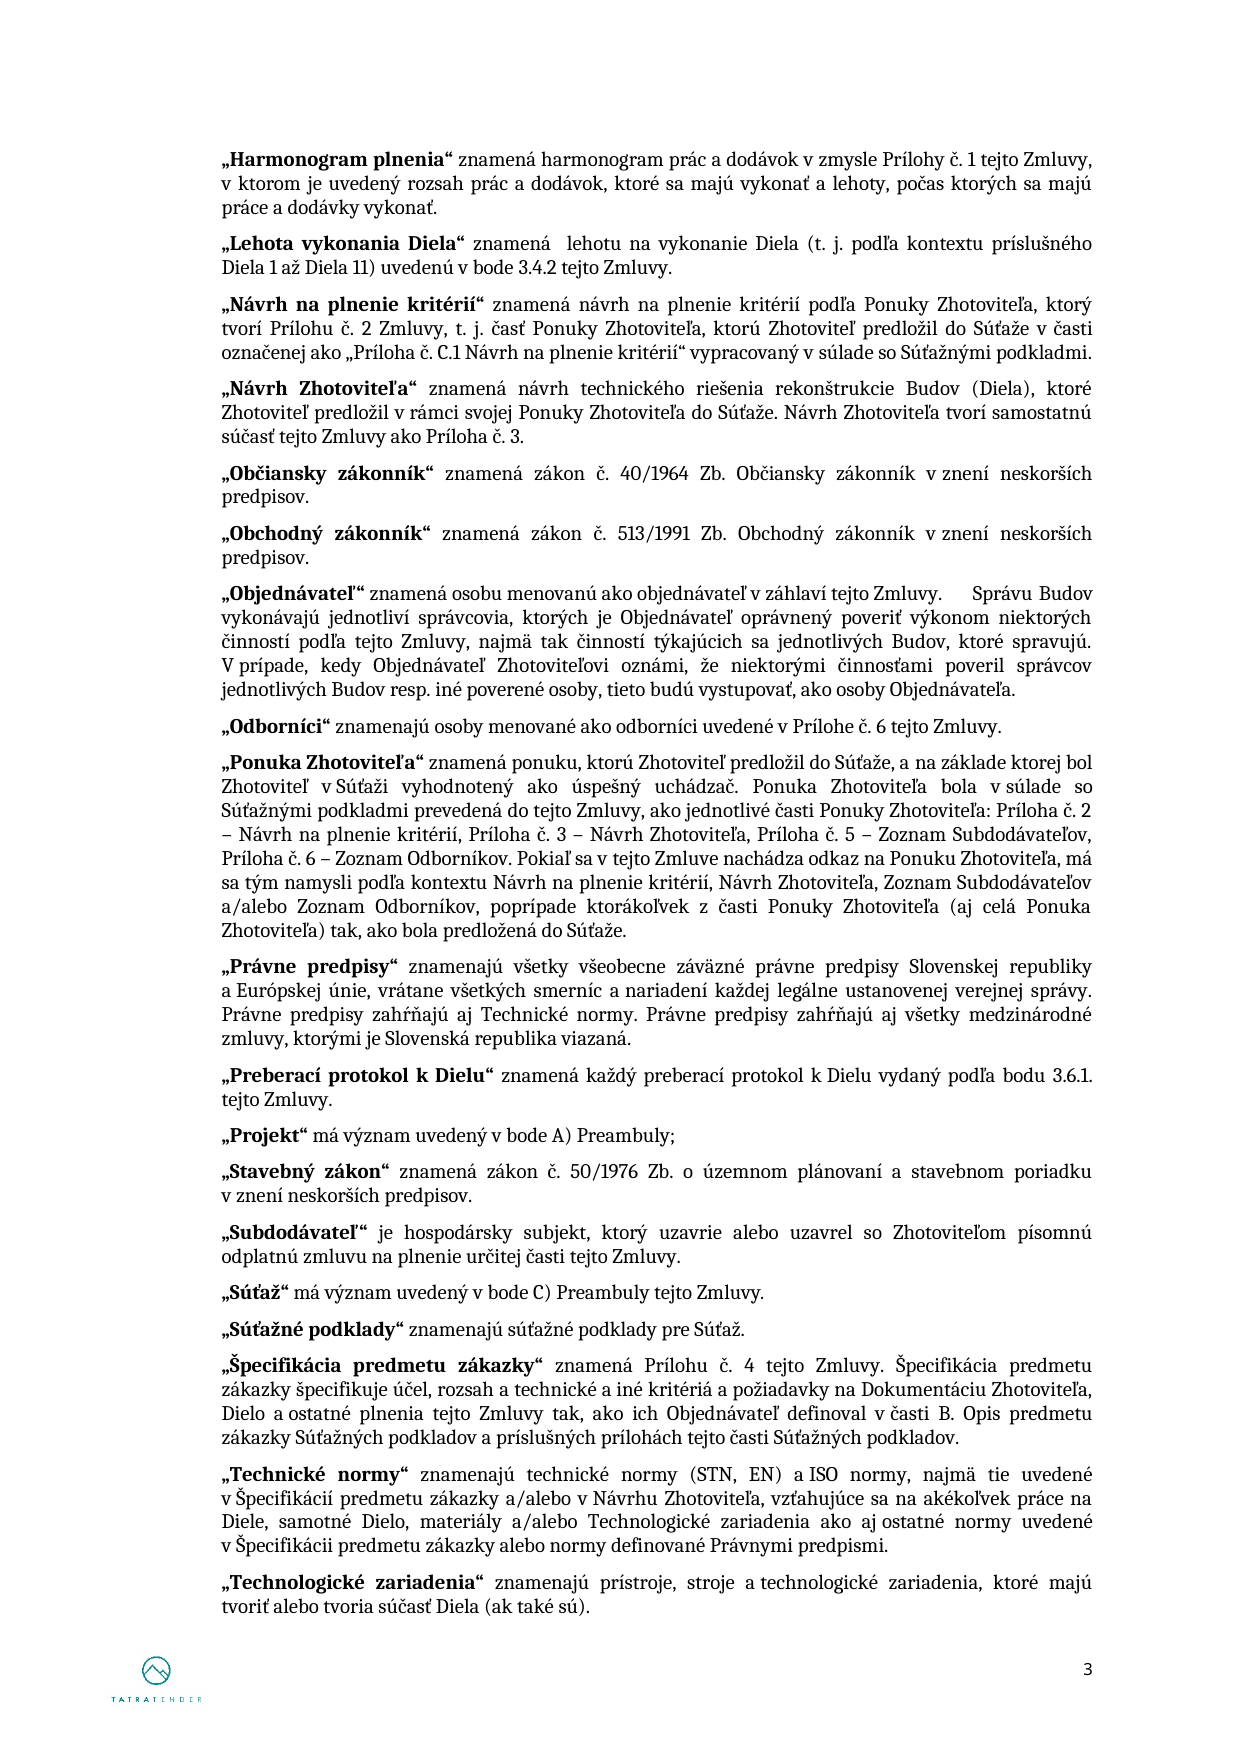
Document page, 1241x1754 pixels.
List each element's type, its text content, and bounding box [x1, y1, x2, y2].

list „Návrh Zhotoviteľa“ znamená návrh technického riešenia rekonštrukcie Budov (Diela), ktoré Zhotoviteľ predložil v rámci svojej Ponuky Zhotoviteľa do Súťaže. Návrh Zhotoviteľa tvorí samostatnú súčasť tejto Zmluvy ako Príloha č. 3. [221, 377, 1093, 449]
list „Objednávateľ“ znamená osobu menovanú ako objednávateľ v záhlaví tejto Zmluvy. Správu Budov vykonávajú jednotliví správcovia, ktorých je Objednávateľ oprávnený poveriť výkonom niektorých činností podľa tejto Zmluvy, najmä tak činností týkajúcich sa jednotlivých Budov, ktoré spravujú. V prípade, kedy Objednávateľ Zhotoviteľovi oznámi, že niektorými činnosťami poveril správcov jednotlivých Budov resp. iné poverené osoby, tieto budú vystupovať, ako osoby Objednávateľa. [221, 582, 1093, 702]
list „Súťažné podklady“ znamenajú súťažné podklady pre Súťaž. [221, 1317, 1093, 1341]
list „Návrh na plnenie kritérií“ znamená návrh na plnenie kritérií podľa Ponuky Zhotoviteľa, ktorý tvorí Prílohu č. 2 Zmluvy, t. j. časť Ponuky Zhotoviteľa, ktorú Zhotoviteľ predložil do Súťaže v časti označenej ako „Príloha č. C.1 Návrh na plnenie kritérií“ vypracovaný v súlade so Súťažnými podkladmi. [221, 292, 1093, 364]
list „Preberací protokol k Dielu“ znamená každý preberací protokol k Dielu vydaný podľa bodu 3.6.1. tejto Zmluvy. [221, 1063, 1093, 1111]
list „Projekt“ má význam uvedený v bode A) Preambuly; [221, 1124, 1093, 1148]
picture [90, 1632, 222, 1726]
list „Právne predpisy“ znamenajú všetky všeobecne záväzné právne predpisy Slovenskej republiky a Európskej únie, vrátane všetkých smerníc a nariadení každej legálne ustanovenej verejnej správy. Právne predpisy zahŕňajú aj Technické normy. Právne predpisy zahŕňajú aj všetky medzinárodné zmluvy, ktorými je Slovenská republika viazaná. [221, 955, 1093, 1051]
list „Špecifikácia predmetu zákazky“ znamená Prílohu č. 4 tejto Zmluvy. Špecifikácia predmetu zákazky špecifikuje účel, rozsah a technické a iné kritériá a požiadavky na Dokumentáciu Zhotoviteľa, Dielo a ostatné plnenia tejto Zmluvy tak, ako ich Objednávateľ definoval v časti B. Opis predmetu zákazky Súťažných podkladov a príslušných prílohách tejto časti Súťažných podkladov. [221, 1354, 1093, 1450]
list „Harmonogram plnenia“ znamená harmonogram prác a dodávok v zmysle Prílohy č. 1 tejto Zmluvy, v ktorom je uvedený rozsah prác a dodávok, ktoré sa majú vykonať a lehoty, počas ktorých sa majú práce a dodávky vykonať. [221, 148, 1093, 219]
list „Súťaž“ má význam uvedený v bode C) Preambuly tejto Zmluvy. [221, 1281, 1093, 1305]
list „Obchodný zákonník“ znamená zákon č. 513/1991 Zb. Obchodný zákonník v znení neskorších predpisov. [221, 522, 1093, 569]
list „Subdodávateľ“ je hospodársky subjekt, ktorý uzavrie alebo uzavrel so Zhotoviteľom písomnú odplatnú zmluvu na plnenie určitej časti tejto Zmluvy. [221, 1221, 1093, 1268]
list „Stavebný zákon“ znamená zákon č. 50/1976 Zb. o územnom plánovaní a stavebnom poriadku v znení neskorších predpisov. [221, 1160, 1093, 1208]
list „Ponuka Zhotoviteľa“ znamená ponuku, ktorú Zhotoviteľ predložil do Súťaže, a na základe ktorej bol Zhotoviteľ v Súťaži vyhodnotený ako úspešný uchádzač. Ponuka Zhotoviteľa bola v súlade so Súťažnými podkladmi prevedená do tejto Zmluvy, ako jednotlivé časti Ponuky Zhotoviteľa: Príloha č. 2 – Návrh na plnenie kritérií, Príloha č. 3 – Návrh Zhotoviteľa, Príloha č. 5 – Zoznam Subdodávateľov, Príloha č. 6 – Zoznam Odborníkov. Pokiaľ sa v tejto Zmluve nachádza odkaz na Ponuku Zhotoviteľa, má sa tým namysli podľa kontextu Návrh na plnenie kritérií, Návrh Zhotoviteľa, Zoznam Subdodávateľov a/alebo Zoznam Odborníkov, poprípade ktorákoľvek z časti Ponuky Zhotoviteľa (aj celá Ponuka Zhotoviteľa) tak, ako bola predložená do Súťaže. [221, 751, 1093, 942]
list „Technické normy“ znamenajú technické normy (STN, EN) a ISO normy, najmä tie uvedené v Špecifikácií predmetu zákazky a/alebo v Návrhu Zhotoviteľa, vzťahujúce sa na akékoľvek práce na Diele, samotné Dielo, materiály a/alebo Technologické zariadenia ako aj ostatné normy uvedené v Špecifikácii predmetu zákazky alebo normy definované Právnymi predpismi. [221, 1462, 1093, 1558]
list „Odborníci“ znamenajú osoby menované ako odborníci uvedené v Prílohe č. 6 tejto Zmluvy. [221, 714, 1093, 738]
list „Občiansky zákonník“ znamená zákon č. 40/1964 Zb. Občiansky zákonník v znení neskorších predpisov. [221, 461, 1093, 509]
list „Technologické zariadenia“ znamenajú prístroje, stroje a technologické zariadenia, ktoré majú tvoriť alebo tvoria súčasť Diela (ak také sú). [221, 1571, 1093, 1618]
list „Lehota vykonania Diela“ znamená lehotu na vykonanie Diela (t. j. podľa kontextu príslušného Diela 1 až Diela 11) uvedenú v bode 3.4.2 tejto Zmluvy. [221, 232, 1093, 280]
